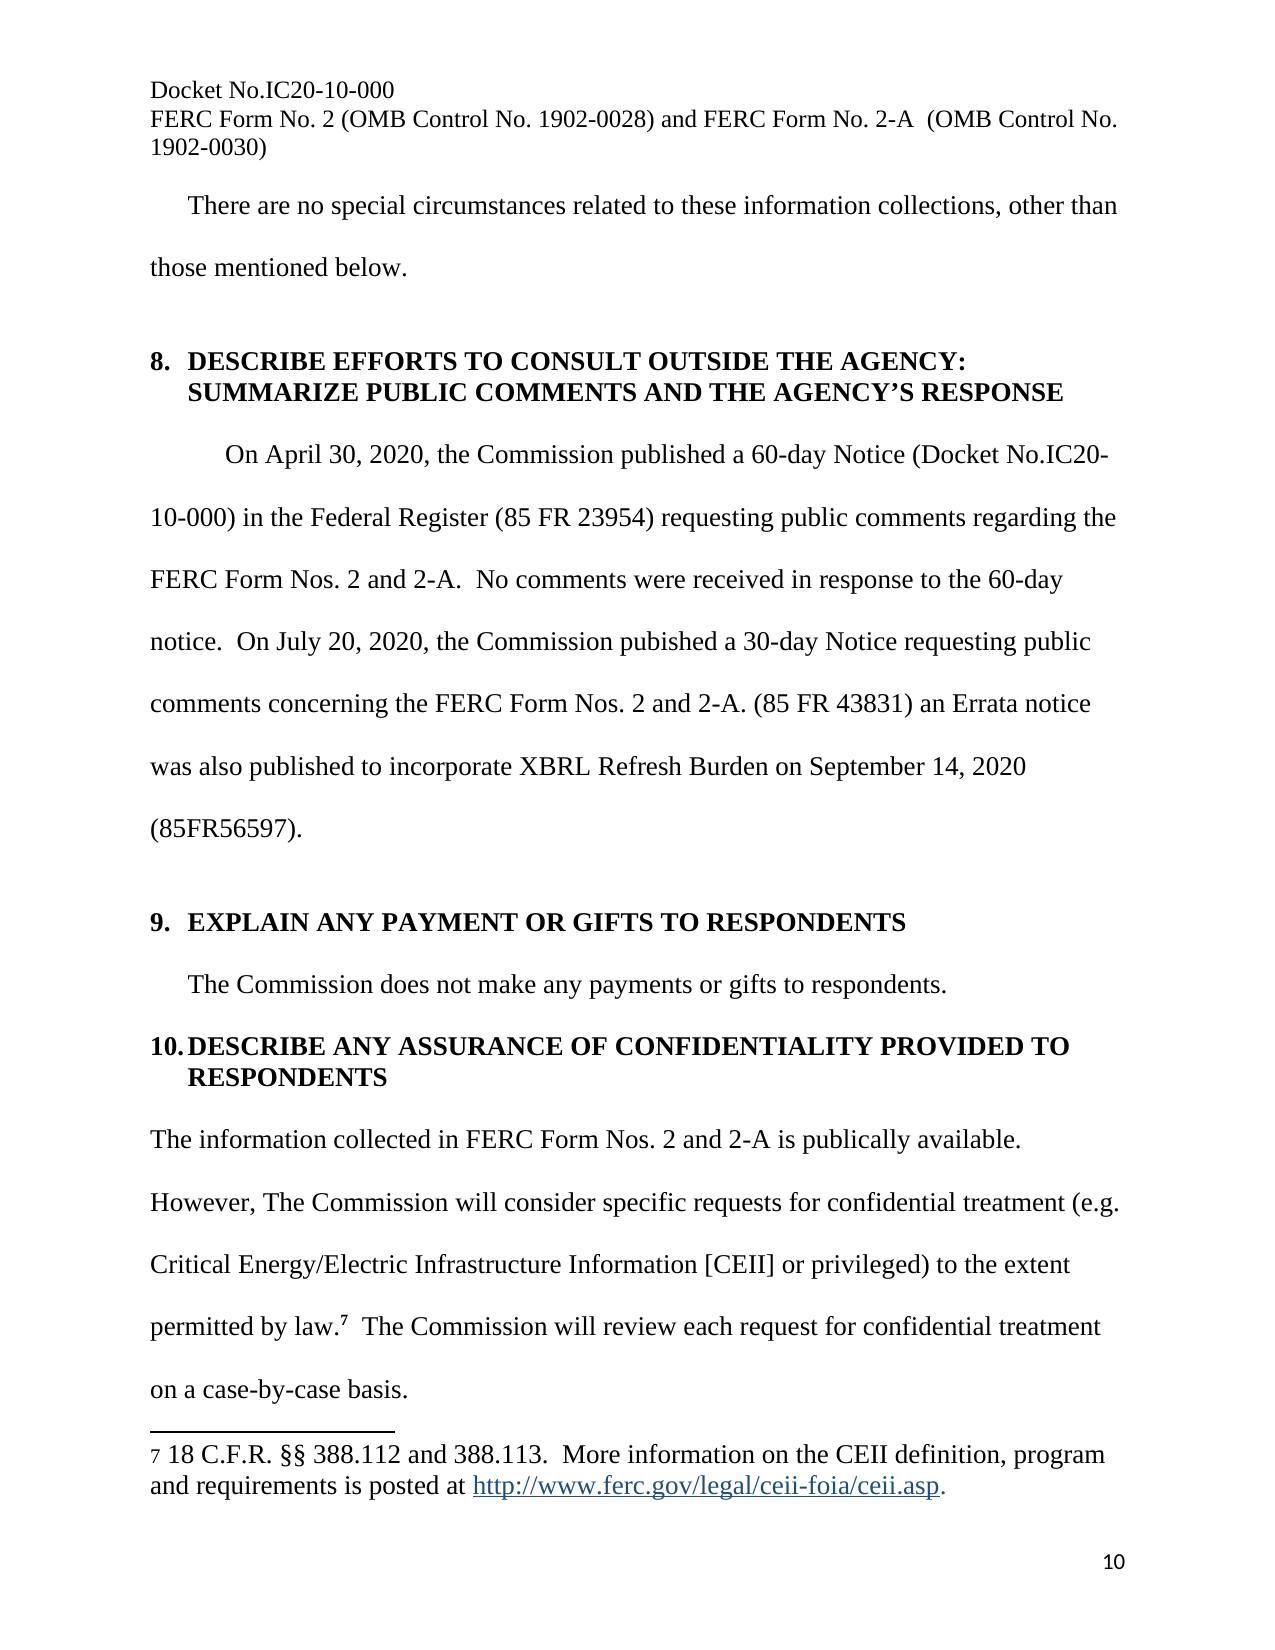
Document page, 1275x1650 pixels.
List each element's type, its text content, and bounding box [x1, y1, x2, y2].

text There are no special circumstances related to these information collections, other than those mentioned below. [150, 189, 1125, 283]
list DESCRIBE ANY ASSURANCE OF CONFIDENTIALITY PROVIDED TO RESPONDENTS [150, 1030, 1125, 1092]
text On April 30, 2020, the Commission published a 60-day Notice (Docket No.IC20-10-000) in the Federal Register (85 FR 23954) requesting public comments regarding the FERC Form Nos. 2 and 2-A. No comments were received in response to the 60-day notice. On July 20, 2020, the Commission pubished a 30-day Notice requesting public comments concerning the FERC Form Nos. 2 and 2-A. (85 FR 43831) an Errata notice was also published to incorporate XBRL Refresh Burden on September 14, 2020 (85FR56597). [150, 438, 1125, 843]
list EXPLAIN ANY PAYMENT OR GIFTS TO RESPONDENTS [150, 906, 1125, 937]
list DESCRIBE EFFORTS TO CONSULT OUTSIDE THE AGENCY: SUMMARIZE PUBLIC COMMENTS AND THE AGENCY’S RESPONSE [150, 345, 1125, 407]
text The information collected in FERC Form Nos. 2 and 2-A is publically available. However, The Commission will consider specific requests for confidential treatment (e.g. Critical Energy/Electric Infrastructure Information [CEII] or privileged) to the extent permitted by law. The Commission will review each request for confidential treatment on a case-by-case basis. [150, 1124, 1125, 1404]
text The Commission does not make any payments or gifts to respondents. [150, 968, 1125, 999]
